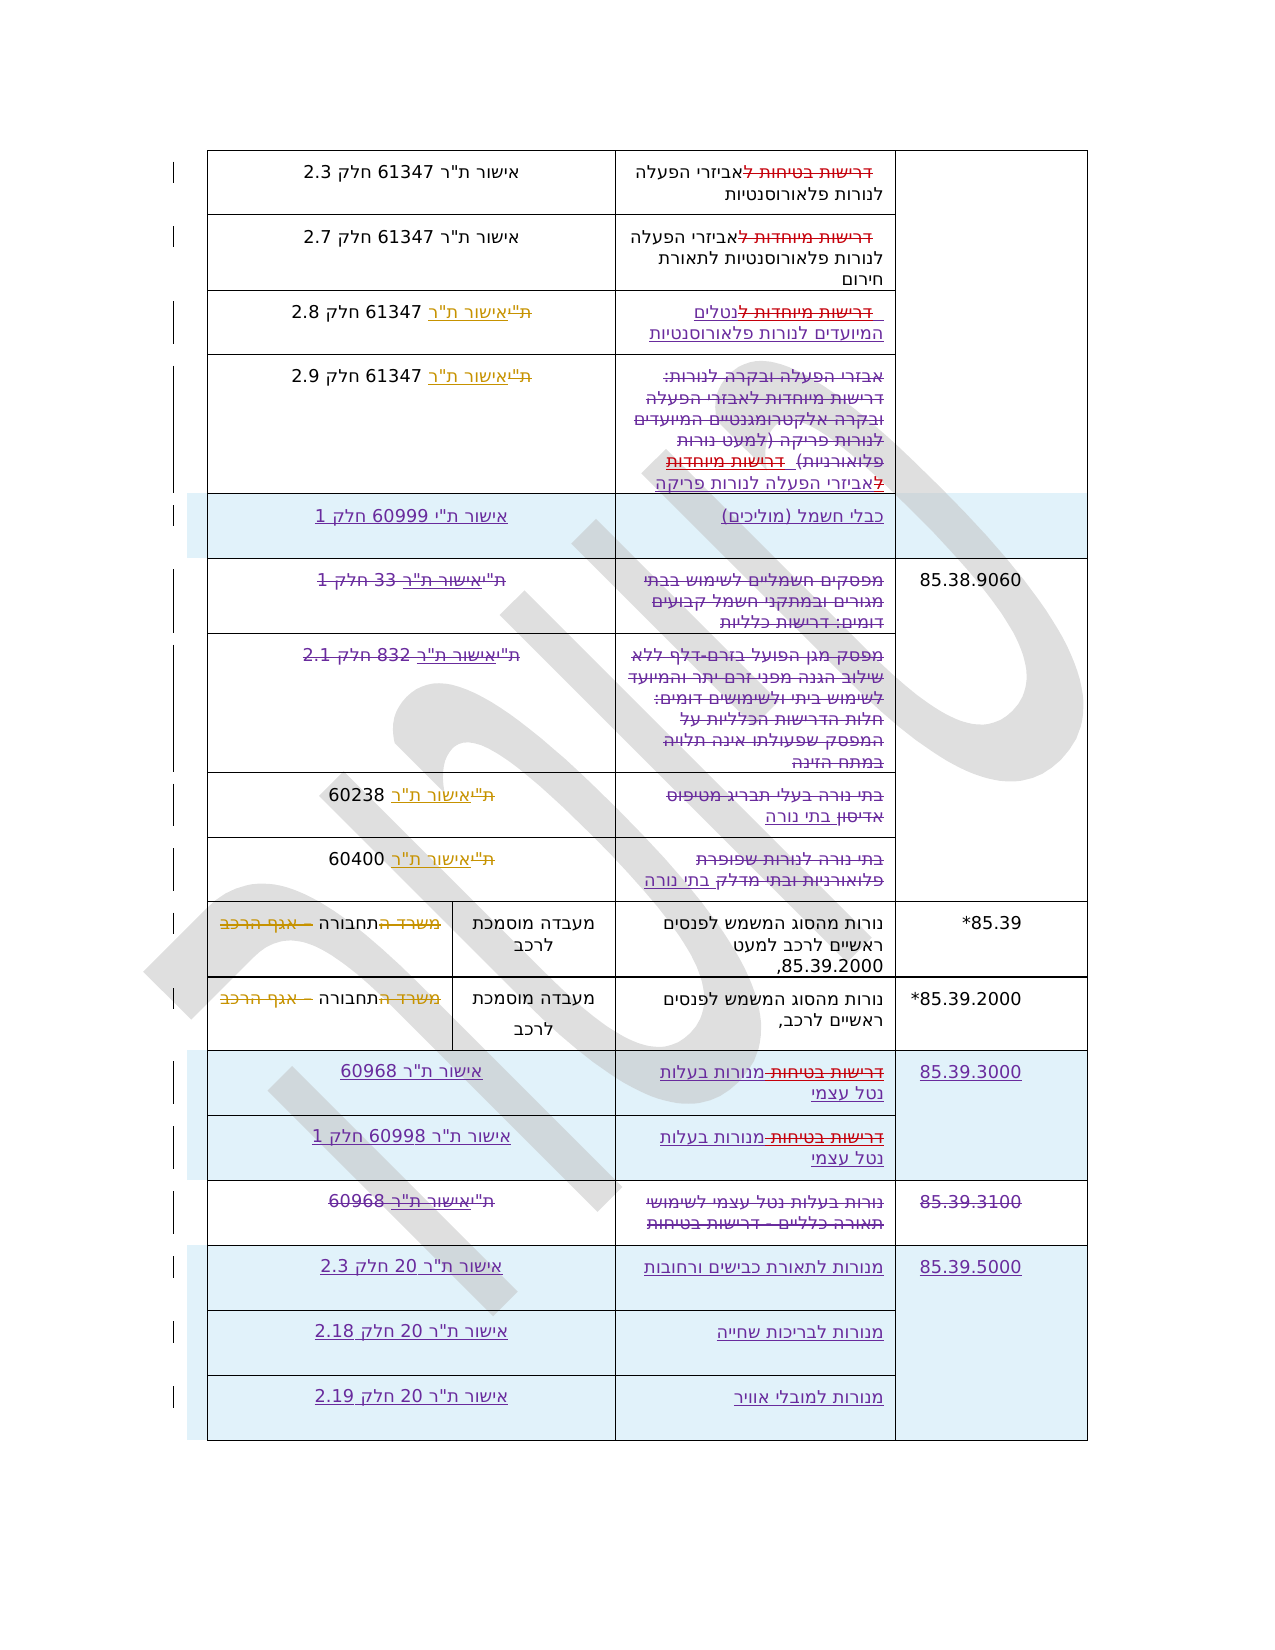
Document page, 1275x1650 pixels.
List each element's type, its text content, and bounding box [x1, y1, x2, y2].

table_cell [616, 773, 895, 837]
table_cell 61347 חלק 2.8 [208, 291, 615, 354]
table_cell [616, 291, 895, 354]
table_cell [208, 559, 615, 633]
table_cell מעבדה מוסמכת לרכב [453, 902, 615, 976]
table_cell [616, 1181, 895, 1245]
table_cell מעבדה מוסמכת לרכב [453, 978, 615, 1050]
table_cell [616, 838, 895, 901]
table_cell 61347 חלק 2.9 [208, 355, 615, 493]
table_cell נורות מהסוג המשמש לפנסים ראשיים לרכב למעט 85.39.2000, [616, 902, 895, 976]
table_cell [208, 634, 615, 772]
table_cell 60238 [208, 773, 615, 837]
table_cell [616, 559, 895, 633]
table_cell נורות מהסוג המשמש לפנסים ראשיים לרכב, [616, 978, 895, 1050]
table_cell [208, 1181, 615, 1245]
table_cell אישור ת"ר 61347 חלק 2.7 [208, 215, 615, 290]
table_cell [896, 1181, 1087, 1245]
table_cell [616, 355, 895, 493]
table_cell 60400 [208, 838, 615, 901]
table_cell 85.39.2000* [896, 978, 1087, 1050]
table_cell אביזרי הפעלה לנורות פלאורוסנטיות לתאורת חירום [616, 215, 895, 290]
table_cell 85.39* [896, 902, 1087, 976]
table_cell אישור ת"ר 61347 חלק 2.3 [208, 151, 615, 214]
table_cell אביזרי הפעלה לנורות פלאורוסנטיות [616, 151, 895, 214]
table_cell 85.38.9060 [896, 559, 1087, 901]
table_cell [616, 634, 895, 772]
table_cell תחבורה [208, 978, 452, 1050]
table_cell תחבורה [208, 902, 452, 976]
